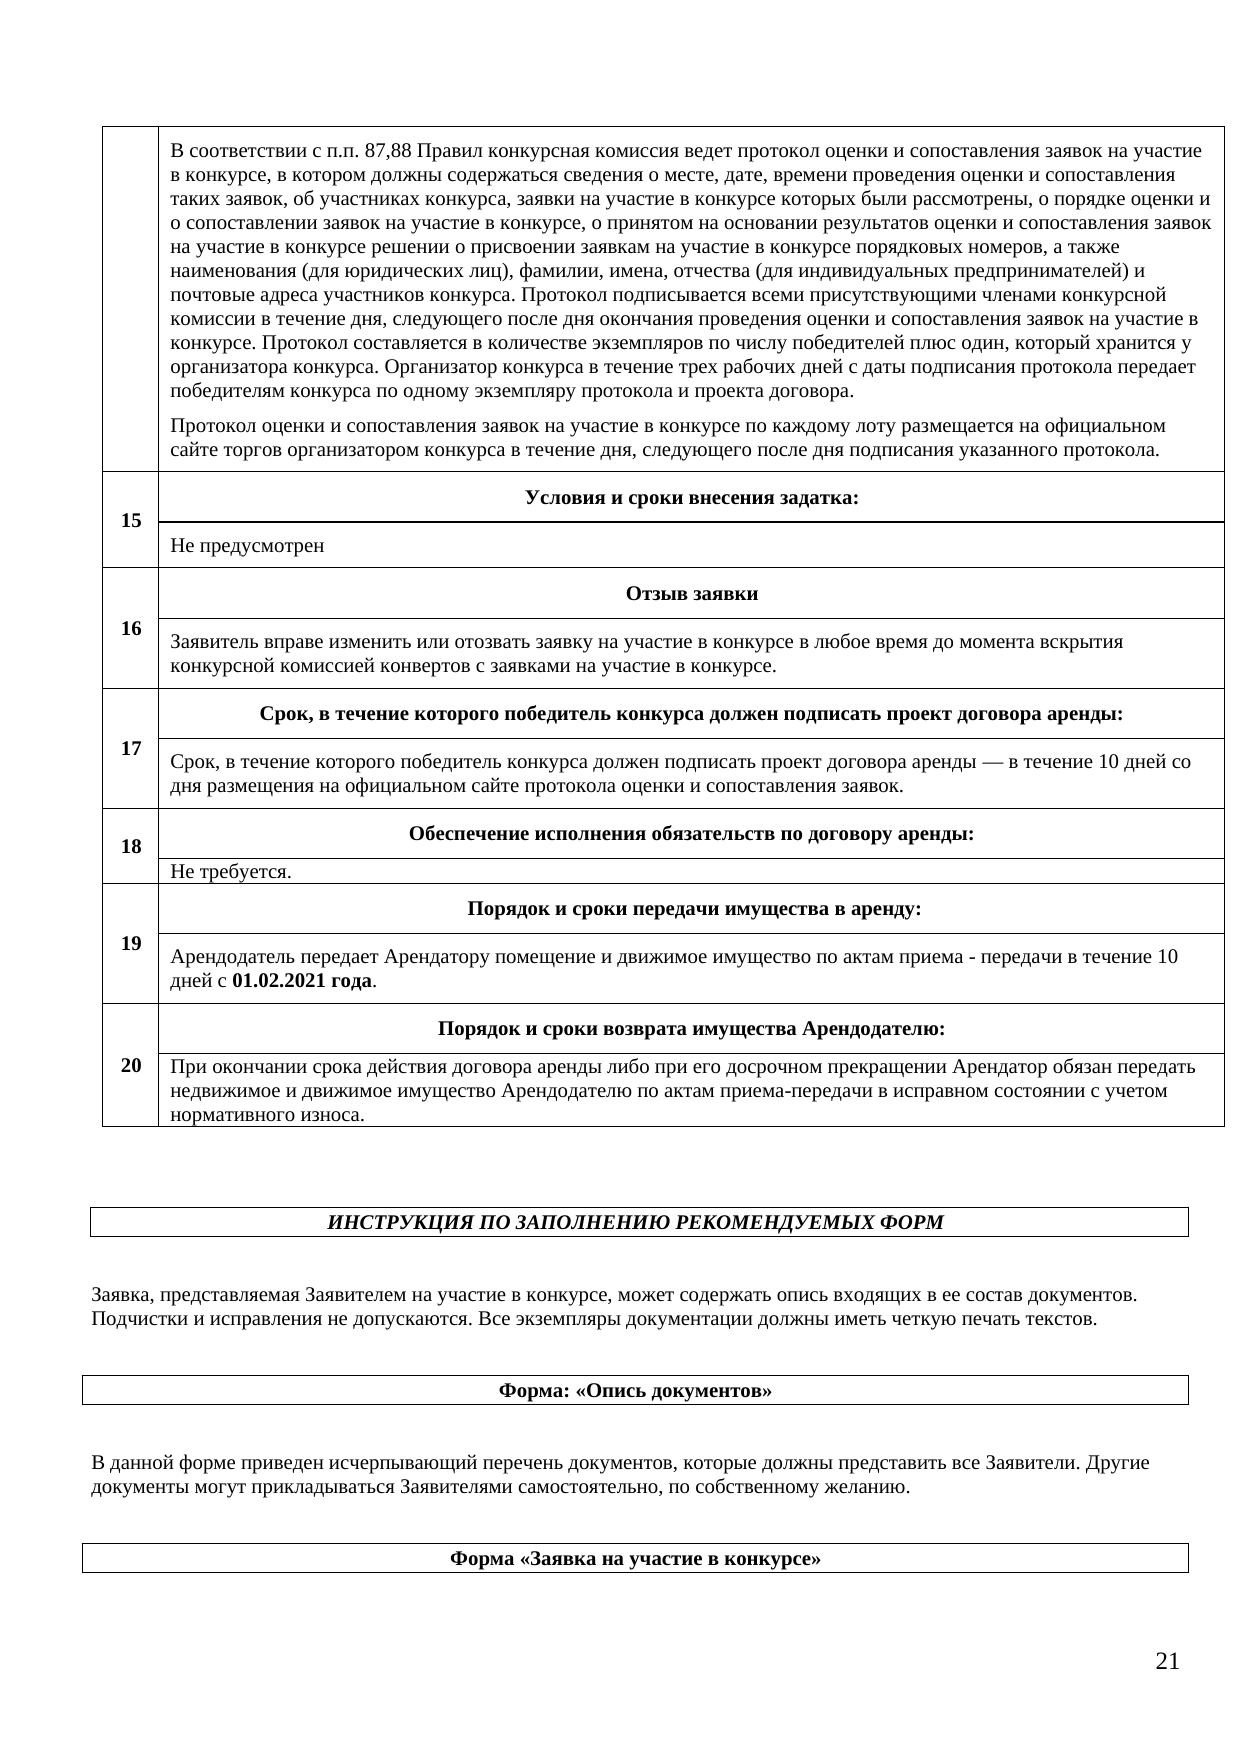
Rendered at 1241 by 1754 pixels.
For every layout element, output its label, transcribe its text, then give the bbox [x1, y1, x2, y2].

table_cell Не предусмотрен [159, 523, 1224, 567]
table_cell Срок, в течение которого победитель конкурса должен подписать проект договора аренды: [159, 689, 1224, 737]
text ИНСТРУКЦИЯ ПО ЗАПОЛНЕНИЮ РЕКОМЕНДУЕМЫХ ФОРМ [91, 1208, 1188, 1236]
table_cell Обеспечение исполнения обязательств по договору аренды: [159, 809, 1224, 858]
table_cell 18 [103, 809, 158, 883]
table_cell Порядок и сроки возврата имущества Арендодателю: [159, 1004, 1224, 1053]
text Форма «Заявка на участие в конкурсе» [83, 1544, 1188, 1572]
table_cell 15 [103, 472, 158, 567]
table_cell Порядок и сроки передачи имущества в аренду: [159, 884, 1224, 933]
table_cell 20 [103, 1004, 158, 1126]
text Форма: «Опись документов» [83, 1376, 1188, 1404]
table_cell 17 [103, 689, 158, 807]
table_cell При окончании срока действия договора аренды либо при его досрочном прекращении Арендатор обязан передать недвижимое и движимое имущество Арендодателю по актам приема-передачи в исправном состоянии с учетом нормативного износа. [159, 1054, 1224, 1126]
table_cell 16 [103, 568, 158, 687]
table_cell Не требуется. [159, 859, 1224, 883]
table_cell Срок, в течение которого победитель конкурса должен подписать проект договора аренды — в течение 10 дней со дня размещения на официальном сайте протокола оценки и сопоставления заявок. [159, 739, 1224, 807]
table_cell 19 [103, 884, 158, 1003]
text В данной форме приведен исчерпывающий перечень документов, которые должны представить все Заявители. Другие документы могут прикладываться Заявителями самостоятельно, по собственному желанию. [91, 1450, 1180, 1498]
text Заявка, представляемая Заявителем на участие в конкурсе, может содержать опись входящих в ее состав документов. Подчистки и исправления не допускаются. Все экземпляры документации должны иметь четкую печать текстов. [91, 1282, 1180, 1330]
table_cell Отзыв заявки [159, 568, 1224, 617]
table_cell Арендодатель передает Арендатору помещение и движимое имущество по актам приема - передачи в течение 10 дней с 01.02.2021 года. [159, 934, 1224, 1003]
table_cell 14 [103, 127, 158, 471]
table_cell Заявитель вправе изменить или отозвать заявку на участие в конкурсе в любое время до момента вскрытия конкурсной комиссией конвертов с заявками на участие в конкурсе. [159, 619, 1224, 687]
table_cell В соответствии с п.п. 87,88 Правил конкурсная комиссия ведет протокол оценки и сопоставления заявок на участие в конкурсе, в котором должны содержаться сведения о месте, дате, времени проведения оценки и сопоставления таких заявок, об участниках конкурса, заявки на участие в конкурсе которых были рассмотрены, о порядке оценки и о сопоставлении заявок на участие в конкурсе, о принятом на основании результатов оценки и сопоставления заявок на участие в конкурсе решении о присвоении заявкам на участие в конкурсе порядковых номеров, а также наименования (для юридических лиц), фамилии, имена, отчества (для индивидуальных предпринимателей) и почтовые адреса участников конкурса. Протокол подписывается всеми присутствующими членами конкурсной комиссии в течение дня, следующего после дня окончания проведения оценки и сопоставления заявок на участие в конкурсе. Протокол составляется в количестве экземпляров по числу победителей плюс один, который хранится у организатора конкурса. Организатор конкурса в течение трех рабочих дней с даты подписания протокола передает победителям конкурса по одному экземпляру протокола и проекта договора. Протокол оценки и сопоставления заявок на участие в конкурсе по каждому лоту размещается на официальном сайте торгов организатором конкурса в течение дня, следующего после дня подписания указанного протокола. [159, 127, 1224, 471]
table_cell Условия и сроки внесения задатка: [159, 472, 1224, 521]
